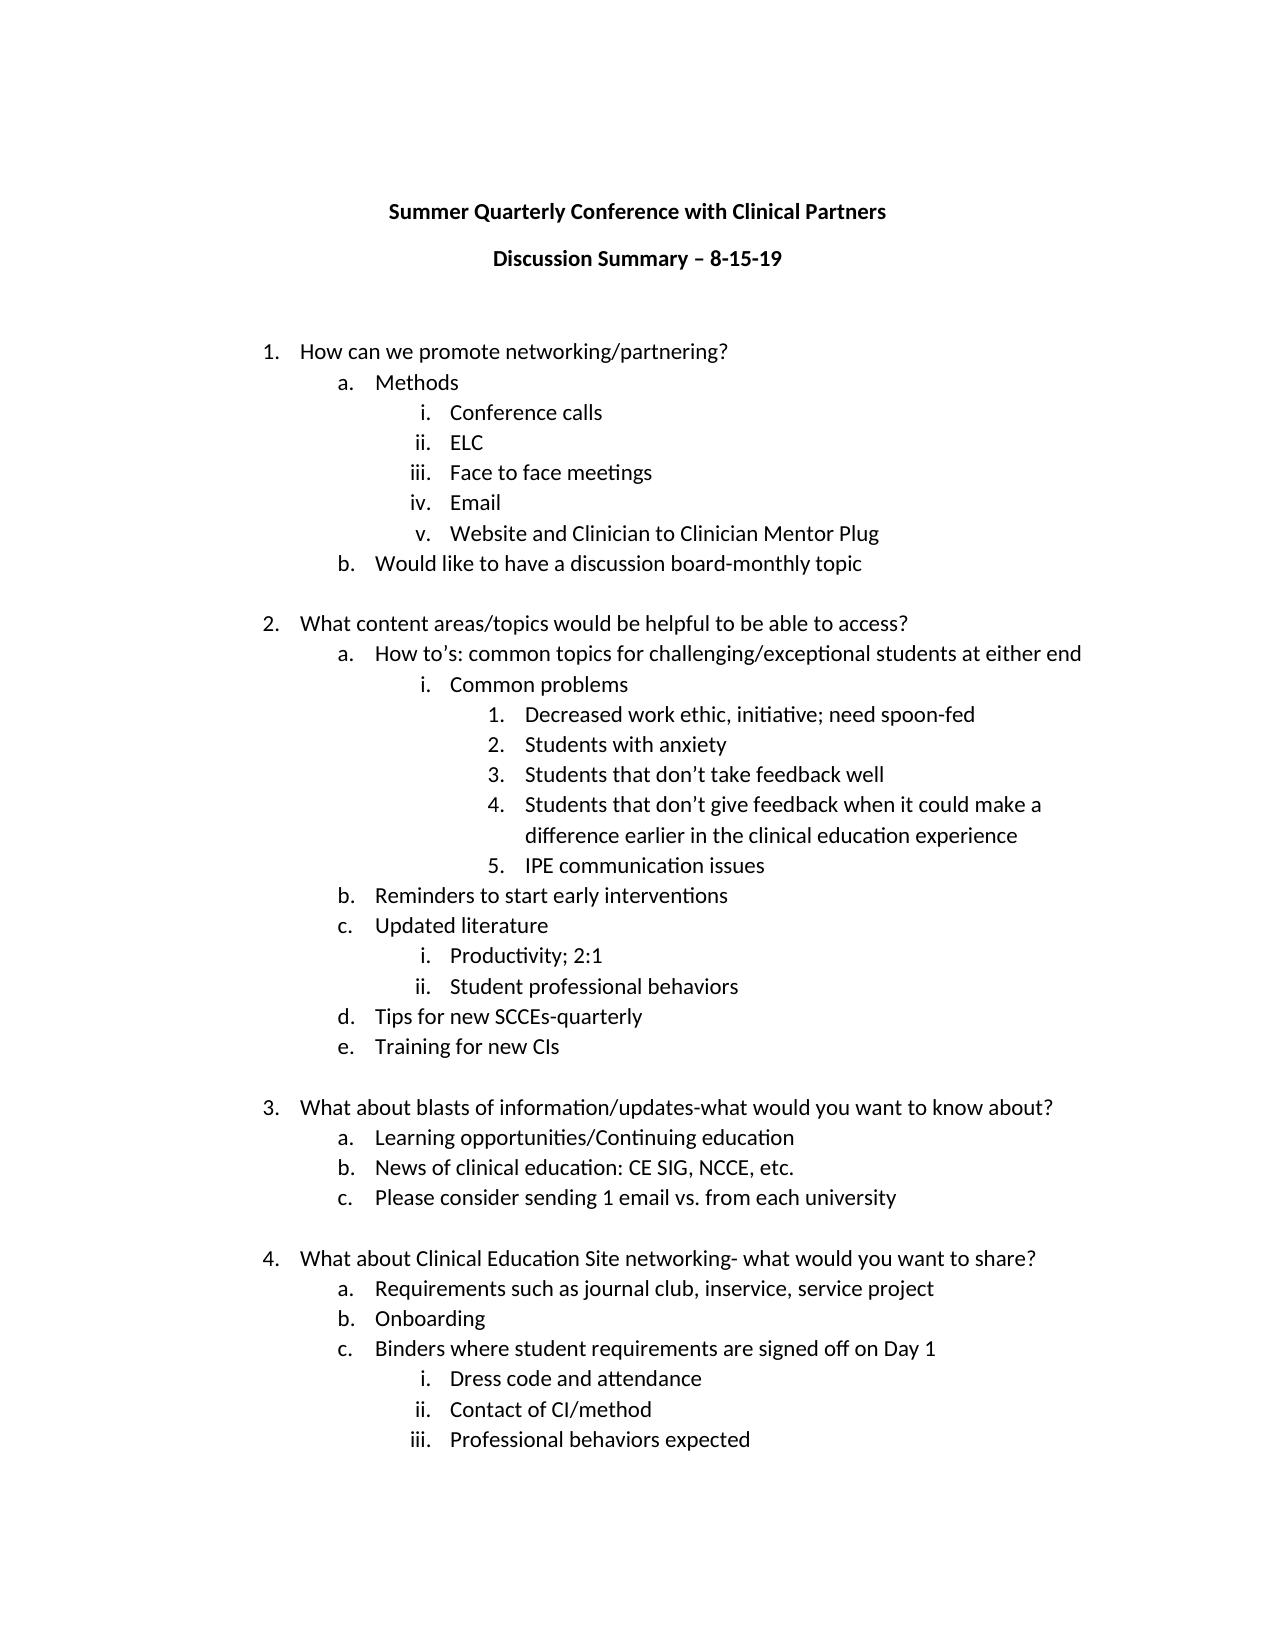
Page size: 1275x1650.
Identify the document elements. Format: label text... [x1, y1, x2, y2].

list IPE communication issues [487, 851, 1125, 879]
list Website and Clinician to Clinician Mentor Plug [431, 519, 1125, 547]
text Discussion Summary – 8-15-19 [150, 244, 1125, 272]
list Would like to have a discussion board-monthly topic [337, 549, 1125, 577]
list What content areas/topics would be helpful to be able to access? [262, 609, 1125, 637]
list Updated literature [337, 911, 1125, 939]
list Tips for new SCCEs-quarterly [337, 1002, 1125, 1030]
list How to’s: common topics for challenging/exceptional students at either end [337, 639, 1125, 668]
list Students that don’t give feedback when it could make a difference earlier in the clinical education experience [487, 791, 1125, 849]
list Onboarding [337, 1304, 1125, 1332]
list News of clinical education: CE SIG, NCCE, etc. [337, 1153, 1125, 1181]
list ELC [431, 428, 1125, 456]
list Student professional behaviors [431, 972, 1125, 1000]
list Dress code and attendance [431, 1364, 1125, 1393]
list How can we promote networking/partnering? [262, 337, 1125, 366]
list Methods [337, 368, 1125, 396]
list Face to face meetings [431, 458, 1125, 486]
list Binders where student requirements are signed off on Day 1 [337, 1334, 1125, 1362]
list Reminders to start early interventions [337, 881, 1125, 909]
list Common problems [431, 670, 1125, 698]
list Contact of CI/method [431, 1395, 1125, 1423]
list Email [431, 488, 1125, 517]
text Summer Quarterly Conference with Clinical Partners [150, 197, 1125, 225]
list What about blasts of information/updates-what would you want to know about? [262, 1093, 1125, 1121]
list Productivity; 2:1 [431, 942, 1125, 970]
list Learning opportunities/Continuing education [337, 1123, 1125, 1151]
list Decreased work ethic, initiative; need spoon-fed [487, 700, 1125, 728]
list Training for new CIs [337, 1032, 1125, 1060]
list Students that don’t take feedback well [487, 760, 1125, 788]
list Requirements such as journal club, inservice, service project [337, 1274, 1125, 1302]
list Professional behaviors expected [431, 1425, 1125, 1453]
list Conference calls [431, 398, 1125, 426]
list Students with anxiety [487, 730, 1125, 758]
list What about Clinical Education Site networking- what would you want to share? [262, 1244, 1125, 1272]
list Please consider sending 1 email vs. from each university [337, 1183, 1125, 1211]
